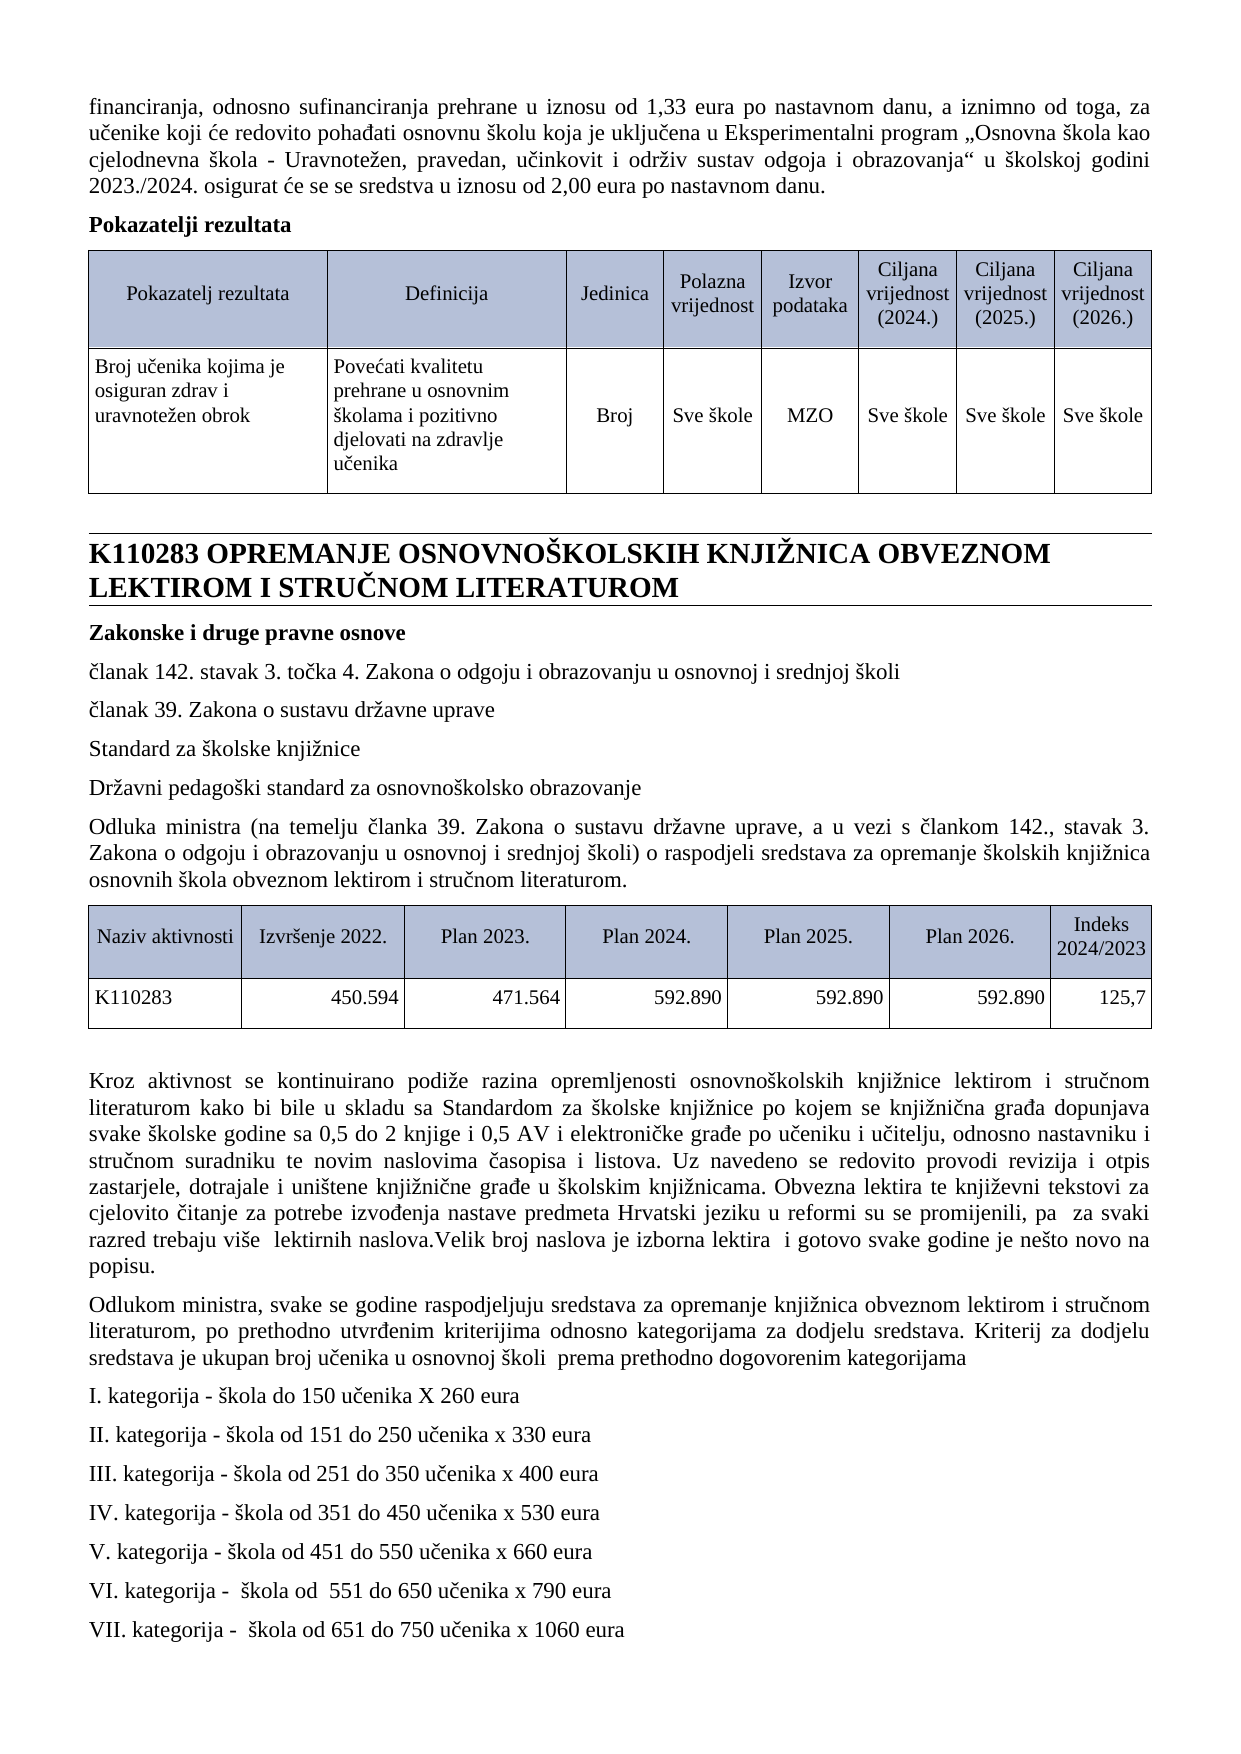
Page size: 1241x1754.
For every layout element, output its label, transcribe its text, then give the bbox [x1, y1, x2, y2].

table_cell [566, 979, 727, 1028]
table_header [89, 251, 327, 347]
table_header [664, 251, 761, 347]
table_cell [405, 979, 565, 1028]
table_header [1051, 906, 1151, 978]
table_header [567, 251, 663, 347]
text III. kategorija - škola od 251 do 350 učenika x 400 eura [89, 1460, 1152, 1487]
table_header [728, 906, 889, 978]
text Standard za školske knjižnice [89, 735, 1152, 762]
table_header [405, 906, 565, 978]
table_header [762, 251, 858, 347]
text Državni pedagoški standard za osnovnoškolsko obrazovanje [89, 774, 1152, 801]
text I. kategorija - škola do 150 učenika X 260 eura [89, 1382, 1152, 1409]
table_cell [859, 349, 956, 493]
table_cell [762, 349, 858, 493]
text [89, 93, 1152, 198]
text V. kategorija - škola od 451 do 550 učenika x 660 eura [89, 1538, 1152, 1564]
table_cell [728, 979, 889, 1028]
text VII. kategorija - škola od 651 do 750 učenika x 1060 eura [89, 1616, 1152, 1642]
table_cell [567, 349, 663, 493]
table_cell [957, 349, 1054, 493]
text VI. kategorija - škola od 551 do 650 učenika x 790 eura [89, 1577, 1152, 1603]
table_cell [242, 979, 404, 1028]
subtitle Zakonske i druge pravne osnove [89, 619, 1152, 645]
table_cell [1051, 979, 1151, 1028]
text članak 39. Zakona o sustavu državne uprave [89, 697, 1152, 723]
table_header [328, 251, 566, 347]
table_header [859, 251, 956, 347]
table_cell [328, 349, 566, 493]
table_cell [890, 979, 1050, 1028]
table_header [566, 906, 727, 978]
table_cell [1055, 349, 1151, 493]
text Odlukom ministra, svake se godine raspodjeljuju sredstava za opremanje knjižnica obveznom lektirom i stručnom literaturom, po prethodno utvrđenim kriterijima odnosno kategorijama za dodjelu sredstava. Kriterij za dodjelu sredstava je ukupan broj učenika u osnovnoj školi prema prethodno dogovorenim kategorijama [89, 1291, 1152, 1370]
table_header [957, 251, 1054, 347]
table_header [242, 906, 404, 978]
text Kroz aktivnost se kontinuirano podiže razina opremljenosti osnovnoškolskih knjižnice lektirom i stručnom literaturom kako bi bile u skladu sa Standardom za školske knjižnice po kojem se knjižnična građa dopunjava svake školske godine sa 0,5 do 2 knjige i 0,5 AV i elektroničke građe po učeniku i učitelju, odnosno nastavniku i stručnom suradniku te novim naslovima časopisa i listova. Uz navedeno se redovito provodi revizija i otpis zastarjele, dotrajale i uništene knjižnične građe u školskim knjižnicama. Obvezna lektira te književni tekstovi za cjelovito čitanje za potrebe izvođenja nastave predmeta Hrvatski jeziku u reformi su se promijenili, pa za svaki razred trebaju više lektirnih naslova.Velik broj naslova je izborna lektira i gotovo svake godine je nešto novo na popisu. [89, 1068, 1152, 1278]
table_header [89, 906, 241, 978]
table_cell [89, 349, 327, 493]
text II. kategorija - škola od 151 do 250 učenika x 330 eura [89, 1421, 1152, 1448]
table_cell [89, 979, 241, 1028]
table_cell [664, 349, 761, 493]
subtitle Pokazatelji rezultata [89, 211, 1152, 237]
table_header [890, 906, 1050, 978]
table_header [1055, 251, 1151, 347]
text članak 142. stavak 3. točka 4. Zakona o odgoju i obrazovanju u osnovnoj i srednjoj školi [89, 658, 1152, 684]
subtitle K110283 OPREMANJE OSNOVNOŠKOLSKIH KNJIŽNICA OBVEZNOM LEKTIROM I STRUČNOM LITERATUROM [89, 534, 1152, 605]
text Odluka ministra (na temelju članka 39. Zakona o sustavu državne uprave, a u vezi s člankom 142., stavak 3. Zakona o odgoju i obrazovanju u osnovnoj i srednjoj školi) o raspodjeli sredstava za opremanje školskih knjižnica osnovnih škola obveznom lektirom i stručnom literaturom. [89, 813, 1152, 892]
text IV. kategorija - škola od 351 do 450 učenika x 530 eura [89, 1499, 1152, 1525]
